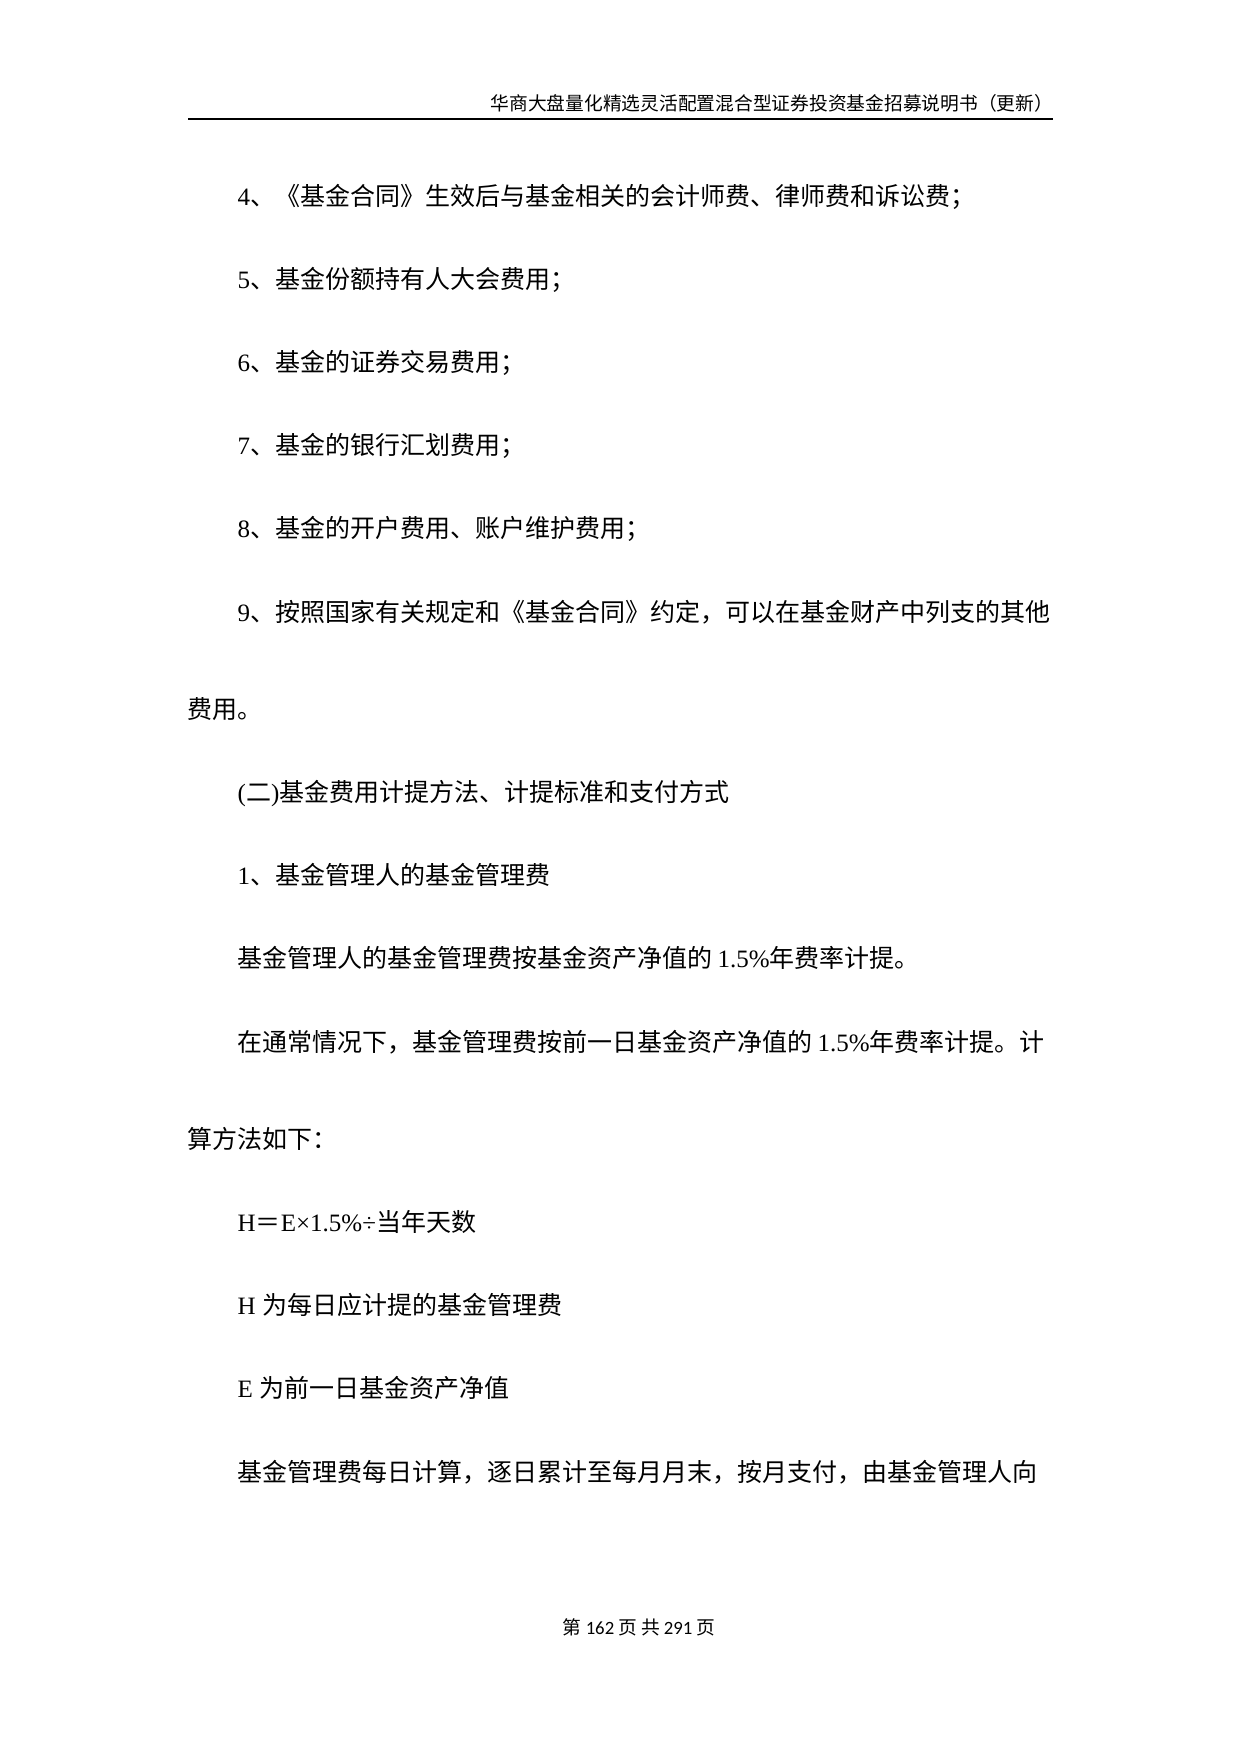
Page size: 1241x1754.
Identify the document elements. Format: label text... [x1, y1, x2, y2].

text 基金管理人的基金管理费按基金资产净值的1.5%年费率计提。 [187, 924, 1053, 989]
text (二)基金费用计提方法、计提标准和支付方式 [187, 758, 1053, 823]
text 4、《基金合同》生效后与基金相关的会计师费、律师费和诉讼费； [187, 162, 1053, 227]
text E 为前一日基金资产净值 [187, 1354, 1053, 1419]
text H＝E×1.5%÷当年天数 [187, 1188, 1053, 1253]
text H 为每日应计提的基金管理费 [187, 1271, 1053, 1336]
text 7、基金的银行汇划费用； [187, 411, 1053, 476]
text 在通常情况下，基金管理费按前一日基金资产净值的1.5%年费率计提。计算方法如下： [187, 1008, 1053, 1170]
text 5、基金份额持有人大会费用； [187, 245, 1053, 310]
text 6、基金的证券交易费用； [187, 328, 1053, 393]
text 8、基金的开户费用、账户维护费用； [187, 494, 1053, 559]
text 9、按照国家有关规定和《基金合同》约定，可以在基金财产中列支的其他费用。 [187, 578, 1053, 740]
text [187, 1438, 1053, 1503]
text 1、基金管理人的基金管理费 [187, 841, 1053, 906]
